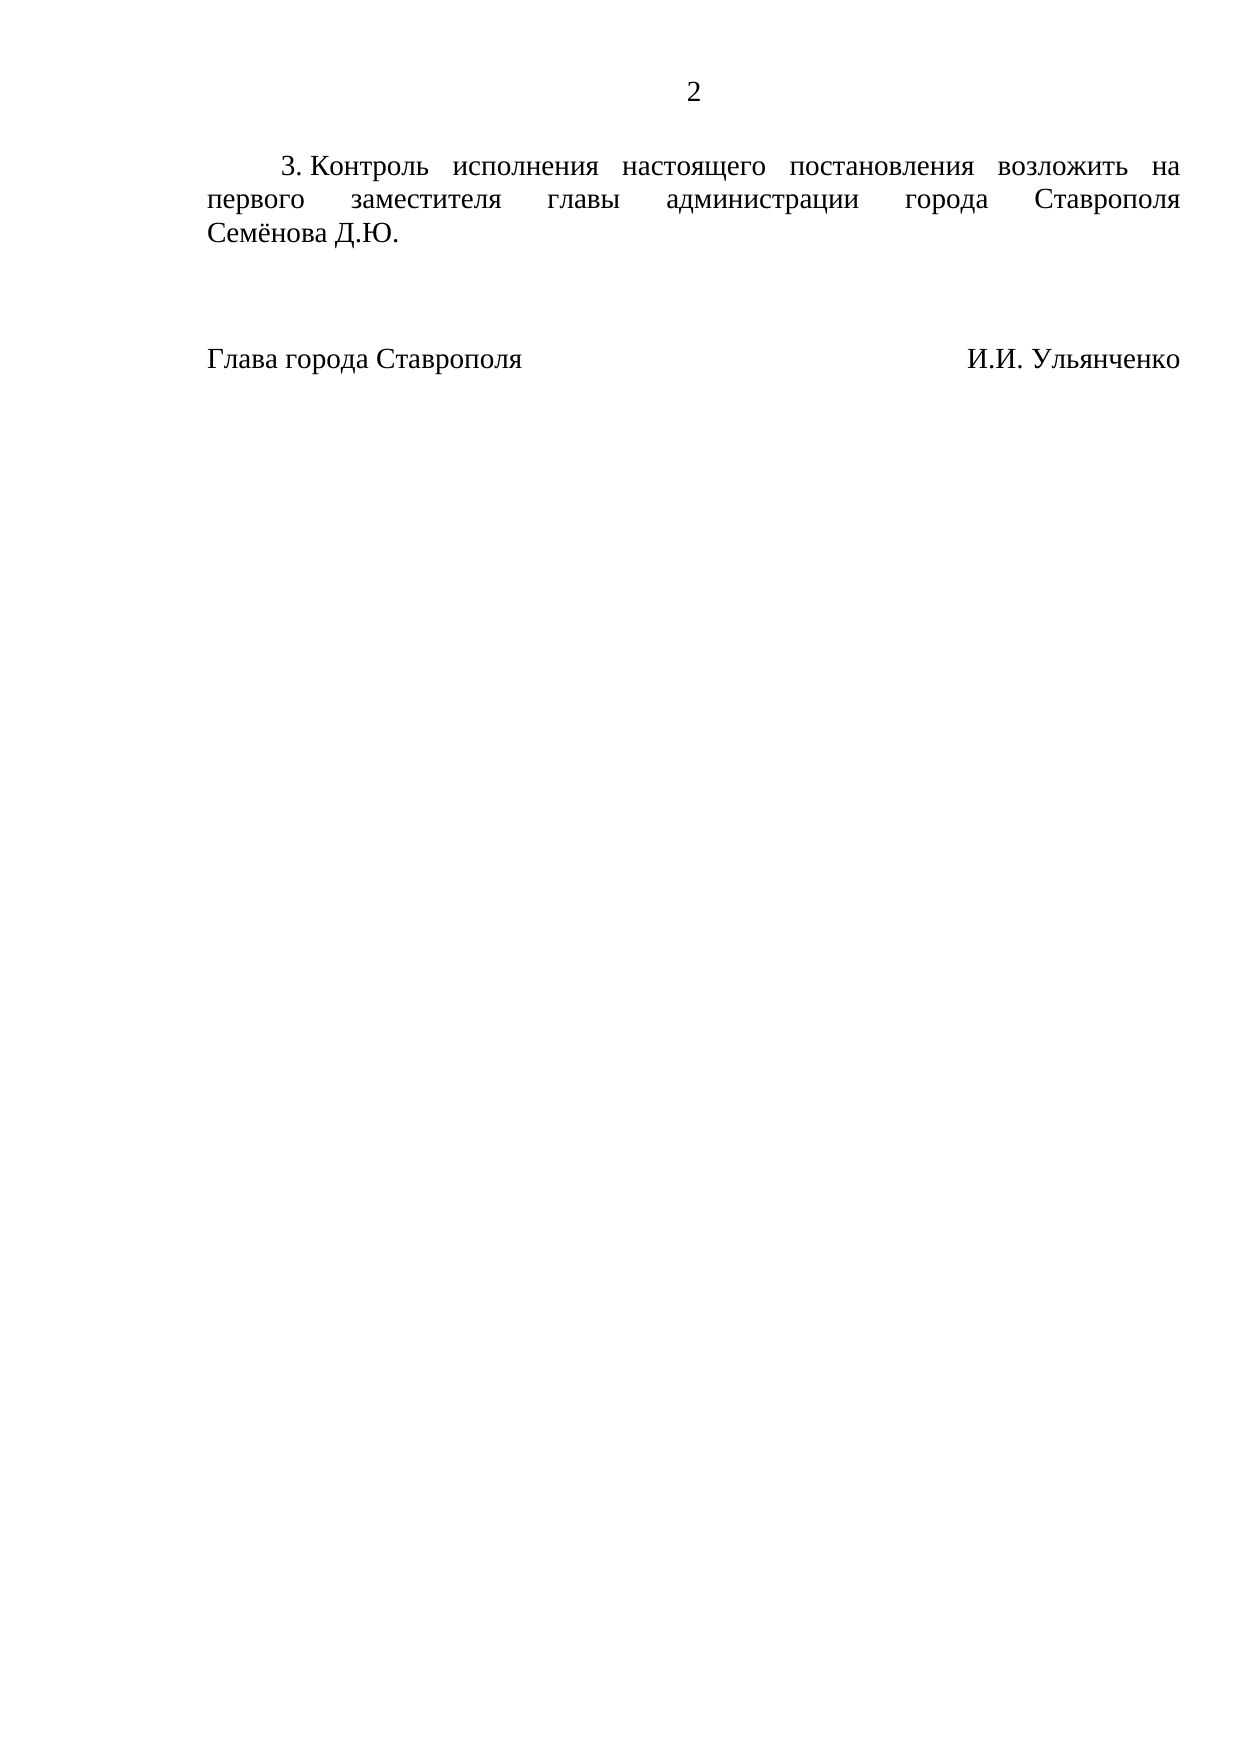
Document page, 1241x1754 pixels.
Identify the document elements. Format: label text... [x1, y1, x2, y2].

text 3. Контроль исполнения настоящего постановления возложить на первого заместителя главы администрации города Ставрополя Семёнова Д.Ю. [207, 148, 1181, 248]
text Глава города Ставрополя И.И. Ульянченко [207, 349, 1181, 374]
